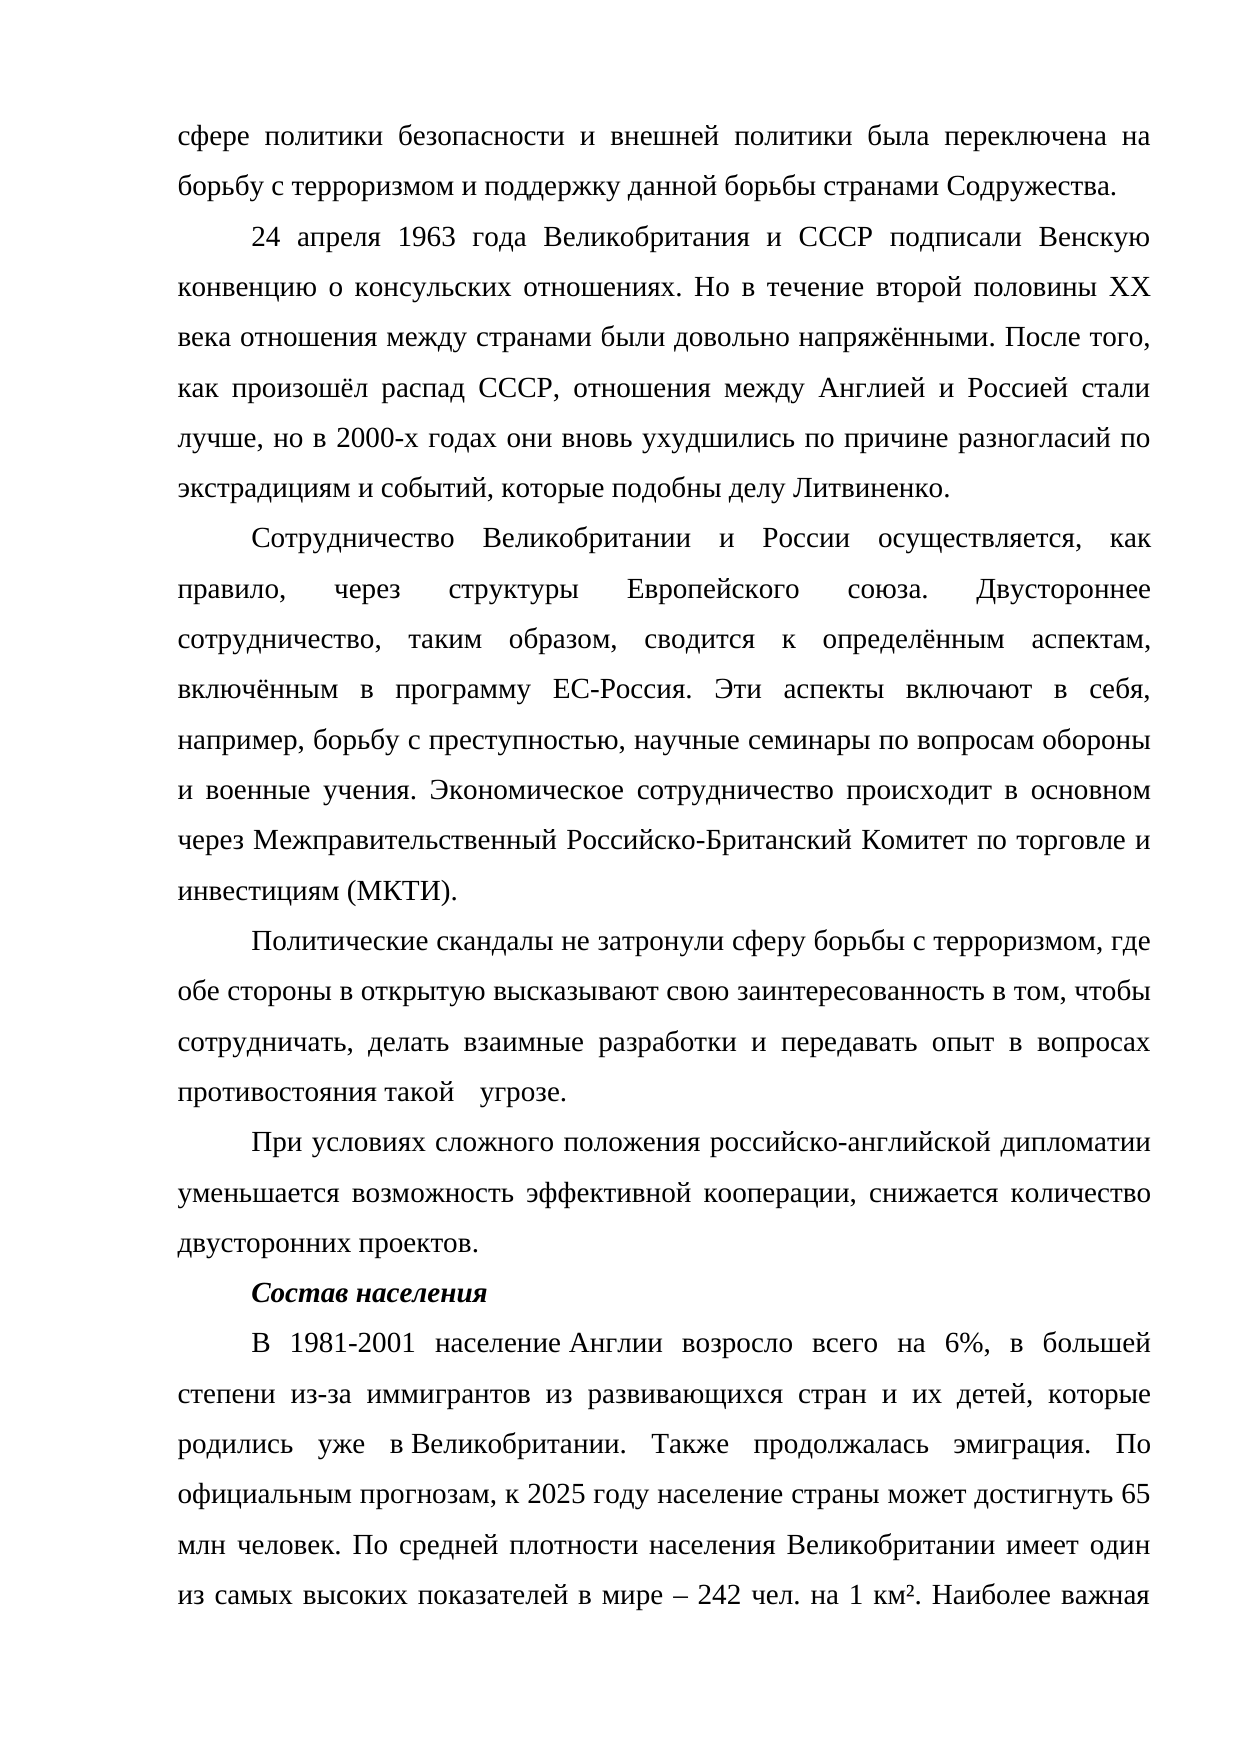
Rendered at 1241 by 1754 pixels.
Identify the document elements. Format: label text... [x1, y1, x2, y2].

text При условиях сложного положения российско-английской дипломатии уменьшается возможность эффективной кооперации, снижается количество двусторонних проектов. [177, 1124, 1152, 1258]
text Политические скандалы не затронули сферу борьбы с терроризмом, где обе стороны в открытую высказывают свою заинтересованность в том, чтобы сотрудничать, делать взаимные разработки и передавать опыт в вопросах противостояния такой угрозе. [177, 923, 1152, 1108]
text Сотрудничество Великобритании и России осуществляется, как правило, через структуры Европейского союза. Двустороннее сотрудничество, таким образом, сводится к определённым аспектам, включённым в программу ЕС-Россия. Эти аспекты включают в себя, например, борьбу с преступностью, научные семинары по вопросам обороны и военные учения. Экономическое сотрудничество происходит в основном через Межправительственный Российско-Британский Комитет по торговле и инвестициям (МКТИ). [177, 521, 1152, 906]
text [177, 118, 1152, 202]
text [177, 1326, 1152, 1611]
text Состав населения [177, 1275, 1152, 1309]
text 24 апреля 1963 года Великобритания и СССР подписали Венскую конвенцию о консульских отношениях. Но в течение второй половины XX века отношения между странами были довольно напряжёнными. После того, как произошёл распад СССР, отношения между Англией и Россией стали лучше, но в 2000-х годах они вновь ухудшились по причине разногласий по экстрадициям и событий, которые подобны делу Литвиненко. [177, 219, 1152, 504]
